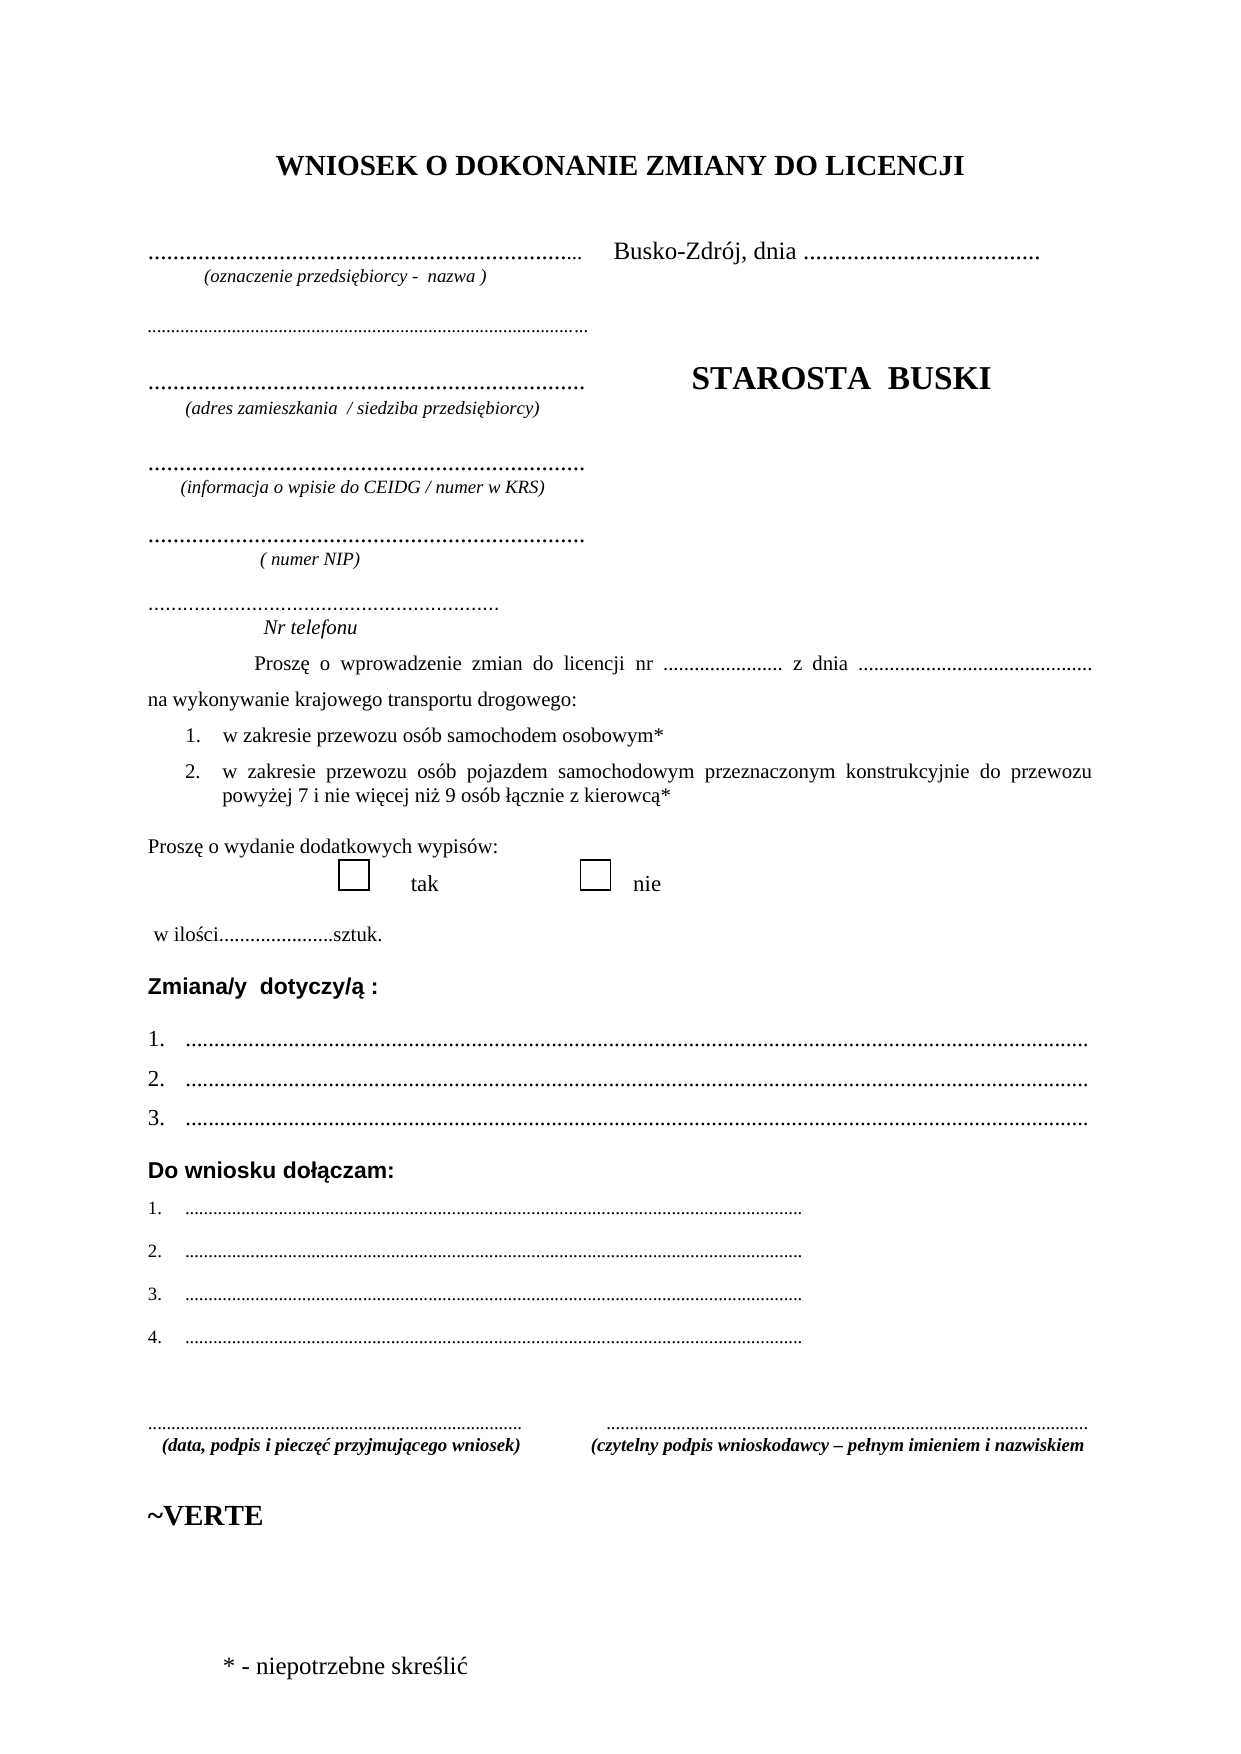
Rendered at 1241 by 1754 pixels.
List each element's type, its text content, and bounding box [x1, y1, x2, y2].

text ...................................................................... STAROSTA BUSKI [148, 358, 1093, 397]
list .............................................................................................................................................................. [148, 1025, 1093, 1052]
text w ilości......................sztuk. [148, 922, 1093, 946]
text ...................................................................... [148, 519, 1093, 548]
text ................................................................................ ....................................................................................................... [148, 1412, 1093, 1434]
list .................................................................................................................................... [148, 1283, 1093, 1304]
text Zmiana/y dotyczy/ą : [148, 973, 1093, 999]
text (adres zamieszkania / siedziba przedsiębiorcy) [148, 397, 1093, 418]
list .............................................................................................................................................................. [148, 1104, 1093, 1131]
list .............................................................................................................................................................. [148, 1065, 1093, 1091]
text Proszę o wydanie dodatkowych wypisów: [148, 833, 1093, 858]
text ...................................................................... Busko-Zdrój, dnia ...................................... [148, 236, 1093, 265]
text ...................................................................... [148, 447, 1093, 476]
text WNIOSEK O DOKONANIE ZMIANY DO LICENCJI [148, 148, 1093, 181]
text ~VERTE [148, 1498, 1093, 1532]
list w zakresie przewozu osób samochodem osobowym* [185, 723, 1093, 747]
text ( numer NIP) [148, 548, 1093, 569]
text Do wniosku dołączam: [148, 1157, 1093, 1183]
list .................................................................................................................................... [148, 1240, 1093, 1261]
text ............................................................. [148, 591, 1093, 615]
text Nr telefonu [148, 615, 1093, 639]
list .................................................................................................................................... [148, 1197, 1093, 1218]
list w zakresie przewozu osób pojazdem samochodowym przeznaczonym konstrukcyjnie do przewozu powyżej 7 i nie więcej niż 9 osób łącznie z kierowcą* [185, 759, 1093, 807]
text .............................................................................................. [148, 315, 1093, 337]
text (data, podpis i pieczęć przyjmującego wniosek) (czytelny podpis wnioskodawcy – pełnym imieniem i nazwiskiem [148, 1434, 1093, 1455]
list .................................................................................................................................... [148, 1326, 1093, 1347]
text (informacja o wpisie do CEIDG / numer w KRS) [148, 476, 1093, 497]
text (oznaczenie przedsiębiorcy - nazwa ) [148, 265, 1093, 287]
text tak nie [148, 869, 1093, 896]
text Proszę o wprowadzenie zmian do licencji nr ....................... z dnia ............................................. na wykonywanie krajowego transportu drogowego: [148, 651, 1093, 711]
